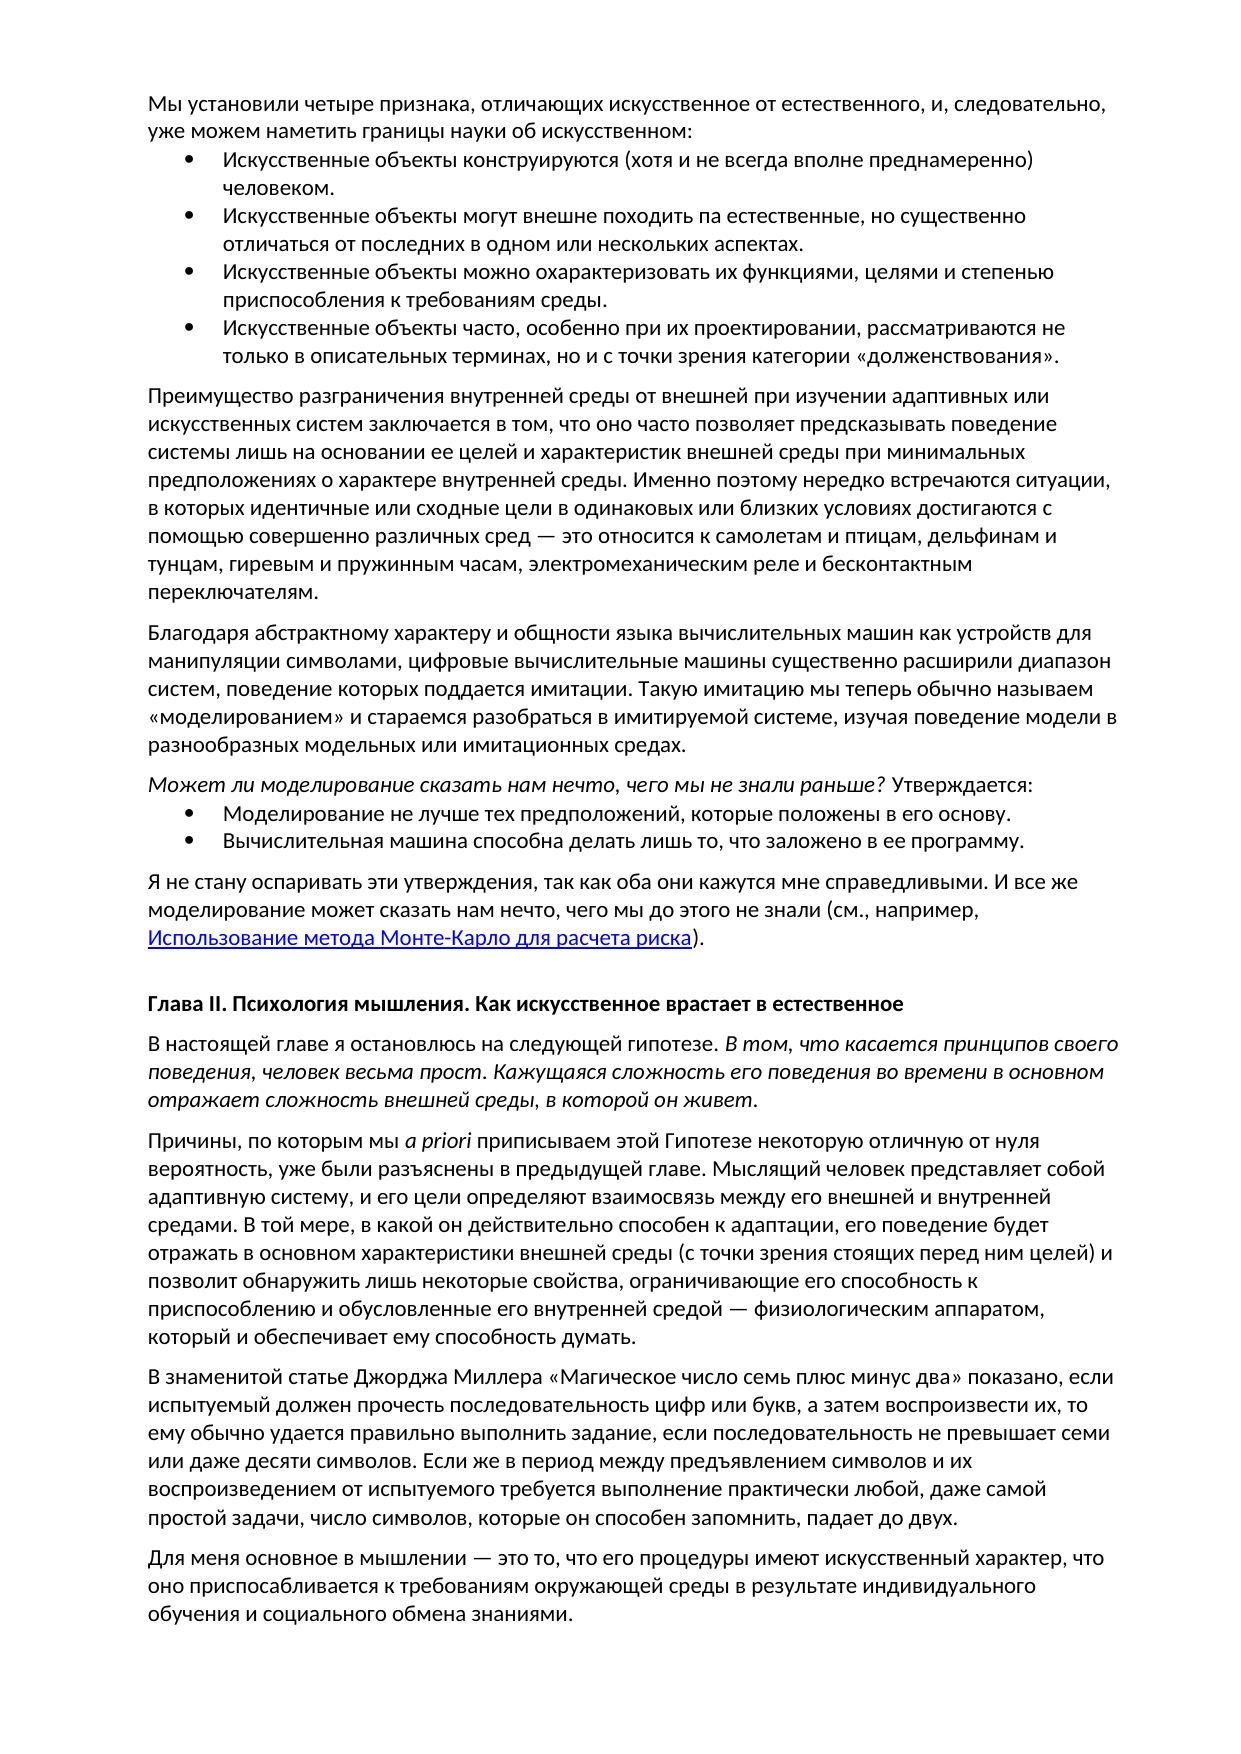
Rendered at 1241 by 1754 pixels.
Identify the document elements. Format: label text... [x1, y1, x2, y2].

text В настоящей главе я остановлюсь на следующей гипотезе. В том, что касается принципов своего поведения, человек весьма прост. Кажущаяся сложность его поведения во времени в основном отражает сложность внешней среды, в которой он живет. [148, 1029, 1122, 1113]
text Глава II. Психология мышления. Как искусственное врастает в естественное [148, 989, 1122, 1017]
text В знаменитой статье Джорджа Миллера «Магическое число семь плюс минус два» показано, если испытуемый должен прочесть последовательность цифр или букв, а затем воспроизвести их, то ему обычно удается правильно выполнить задание, если последовательность не превышает семи или даже десяти символов. Если же в период между предъявлением символов и их воспроизведением от испытуемого требуется выполнение практически любой, даже самой простой задачи, число символов, которые он способен запомнить, падает до двух. [148, 1362, 1122, 1531]
text Для меня основное в мышлении — это то, что его процедуры имеют искусственный характер, что оно приспосабливается к требованиям окружающей среды в результате индивидуального обучения и социального обмена знаниями. [148, 1543, 1122, 1627]
list Моделирование не лучше тех предположений, которые положены в его основу. [185, 799, 1122, 827]
list Искусственные объекты могут внешне походить па естественные, но существенно отличаться от последних в одном или нескольких аспектах. [185, 201, 1122, 257]
text Я не стану оспаривать эти утверждения, так как оба они кажутся мне справедливыми. И все же моделирование может сказать нам нечто, чего мы до этого не знали (см., например, Использование метода Монте-Карло для расчета риска). [148, 867, 1122, 951]
list Вычислительная машина способна делать лишь то, что заложено в ее программу. [185, 827, 1122, 855]
text Может ли моделирование сказать нам нечто, чего мы не знали раньше? Утверждается: [148, 771, 1122, 799]
list Искусственные объекты можно охарактеризовать их функциями, целями и степенью приспособления к требованиям среды. [185, 257, 1122, 313]
text Причины, по которым мы a priori приписываем этой Гипотезе некоторую отличную от нуля вероятность, уже были разъяснены в предыдущей главе. Мыслящий человек представляет собой адаптивную систему, и его цели определяют взаимосвязь между его внешней и внутренней средами. В той мере, в какой он действительно способен к адаптации, его поведение будет отражать в основном характеристики внешней среды (с точки зрения стоящих перед ним целей) и позволит обнаружить лишь некоторые свойства, ограничивающие его способность к приспособлению и обусловленные его внутренней средой — физиологическим аппаратом, который и обеспечивает ему способность думать. [148, 1126, 1122, 1350]
list Искусственные объекты конструируются (хотя и не всегда вполне преднамеренно) человеком. [185, 145, 1122, 201]
text Благодаря абстрактному характеру и общности языка вычислительных машин как устройств для манипуляции символами, цифровые вычислительные машины существенно расширили диапазон систем, поведение которых поддается имитации. Такую имитацию мы теперь обычно называем «моделированием» и стараемся разобраться в имитируемой системе, изучая поведение модели в разнообразных модельных или имитационных средах. [148, 618, 1122, 758]
text Преимущество разграничения внутренней среды от внешней при изучении адаптивных или искусственных систем заключается в том, что оно часто позволяет предсказывать поведение системы лишь на основании ее целей и характеристик внешней среды при минимальных предположениях о характере внутренней среды. Именно поэтому нередко встречаются ситуации, в которых идентичные или сходные цели в одинаковых или близких условиях достигаются с помощью совершенно различных сред — это относится к самолетам и птицам, дельфинам и тунцам, гиревым и пружинным часам, электромеханическим реле и бесконтактным переключателям. [148, 381, 1122, 606]
text Мы установили четыре признака, отличающих искусственное от естественного, и, следовательно, уже можем наметить границы науки об искусственном: [148, 89, 1122, 145]
list Искусственные объекты часто, особенно при их проектировании, рассматриваются не только в описательных терминах, но и с точки зрения категории «долженствования». [185, 313, 1122, 369]
